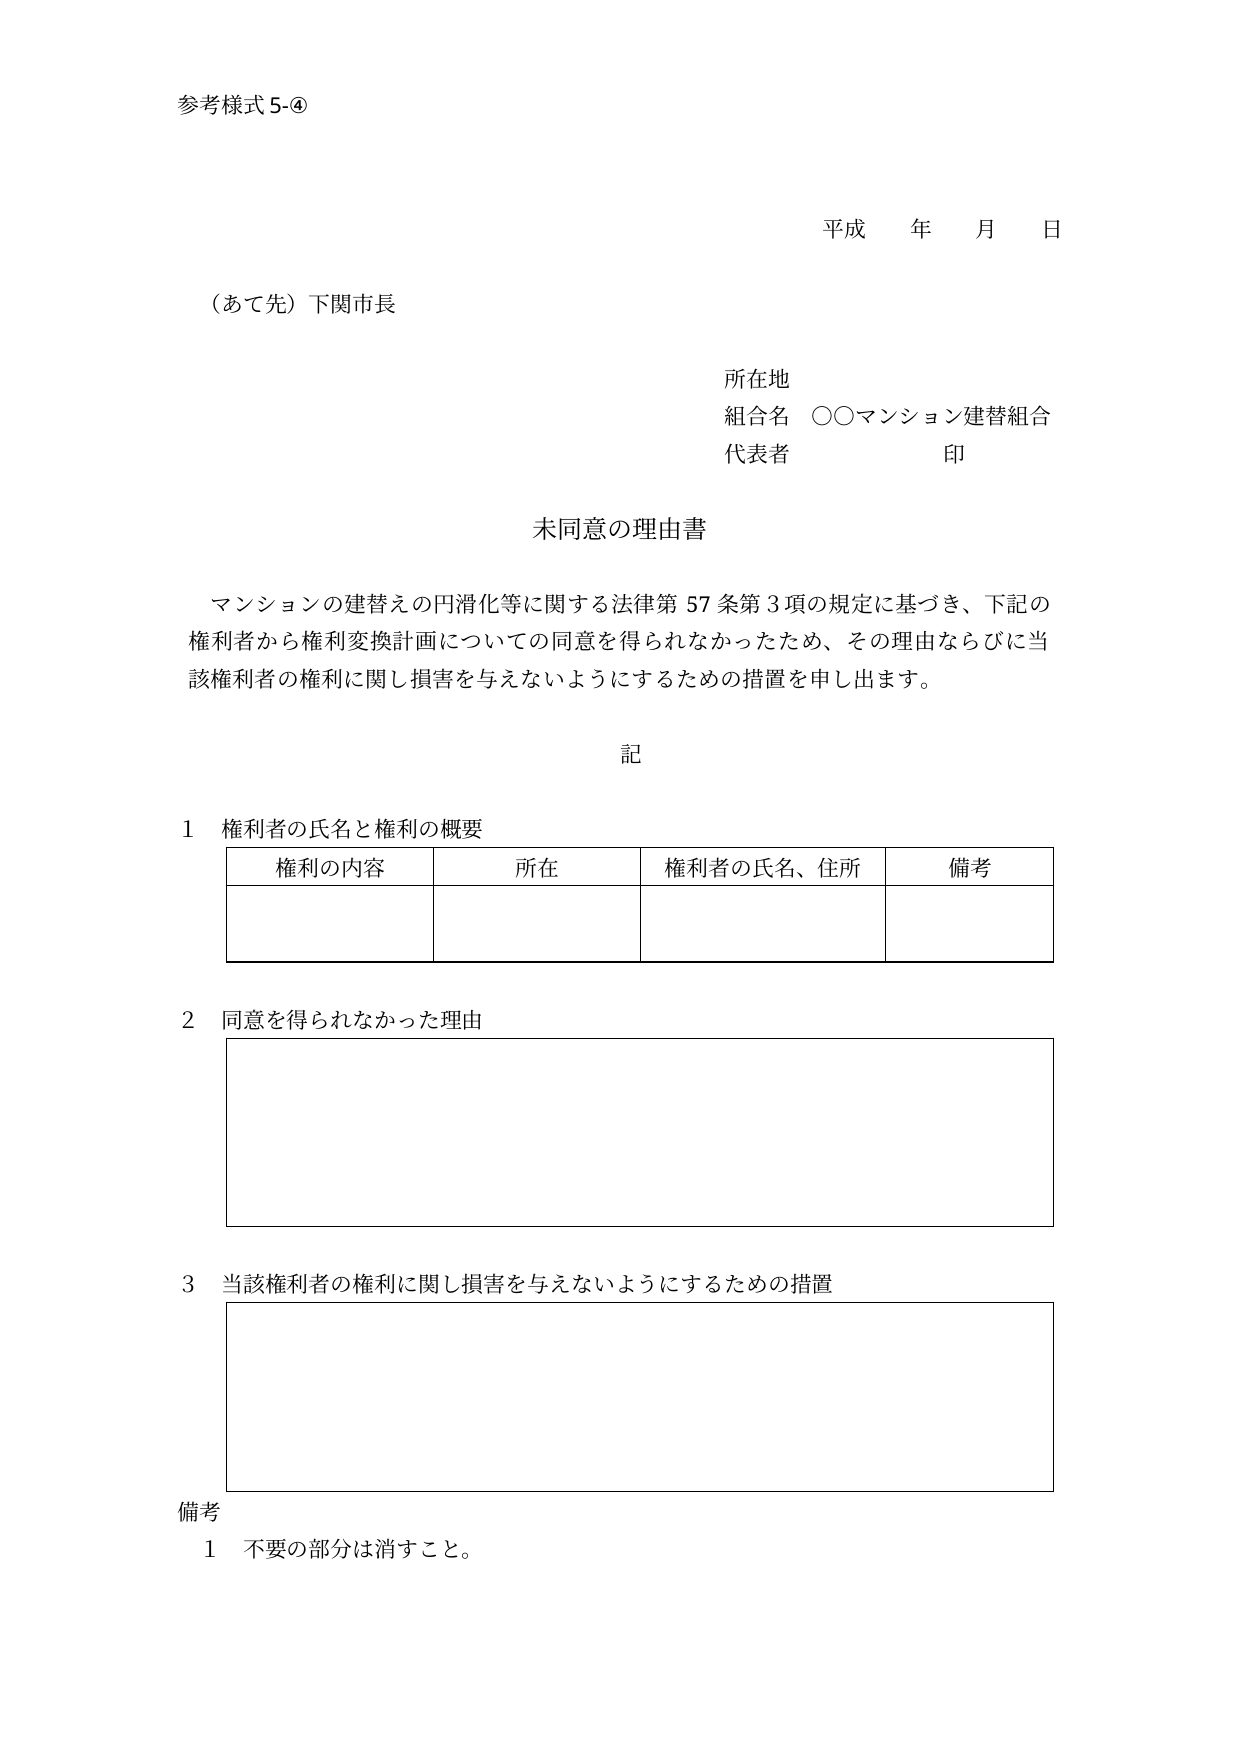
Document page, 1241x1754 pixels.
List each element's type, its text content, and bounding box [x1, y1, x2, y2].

table_cell [434, 886, 640, 961]
table_cell [641, 886, 885, 961]
text １ 権利者の氏名と権利の概要 [177, 809, 1063, 847]
text ３ 当該権利者の権利に関し損害を与えないようにするための措置 [177, 1264, 1063, 1302]
table_cell [886, 886, 1053, 961]
table_header [227, 1039, 1053, 1226]
text 所在地 [177, 359, 1063, 396]
table_header 所在 [434, 848, 640, 885]
text 記 [188, 734, 1052, 772]
table_header 権利者の氏名、住所 [641, 848, 885, 885]
table_header 権利の内容 [227, 848, 433, 885]
text 未同意の理由書 [177, 509, 1063, 546]
text マンションの建替えの円滑化等に関する法律第 57 条第３項の規定に基づき、下記の権利者から権利変換計画についての同意を得られなかったため、その理由ならびに当該権利者の権利に関し損害を与えないようにするための措置を申し出ます。 [188, 584, 1052, 696]
table_header 備考 [886, 848, 1053, 885]
table_header [227, 1303, 1053, 1491]
text 備考 [177, 1492, 1063, 1529]
table_cell [227, 886, 433, 961]
text 平成 年 月 日 [177, 209, 1063, 246]
text １ 不要の部分は消すこと。 [177, 1529, 1063, 1567]
text （あて先）下関市長 [177, 284, 1063, 321]
text 組合名 ○○マンション建替組合 [177, 396, 1063, 434]
text ２ 同意を得られなかった理由 [177, 1000, 1063, 1037]
text 代表者 印 [177, 434, 1063, 471]
